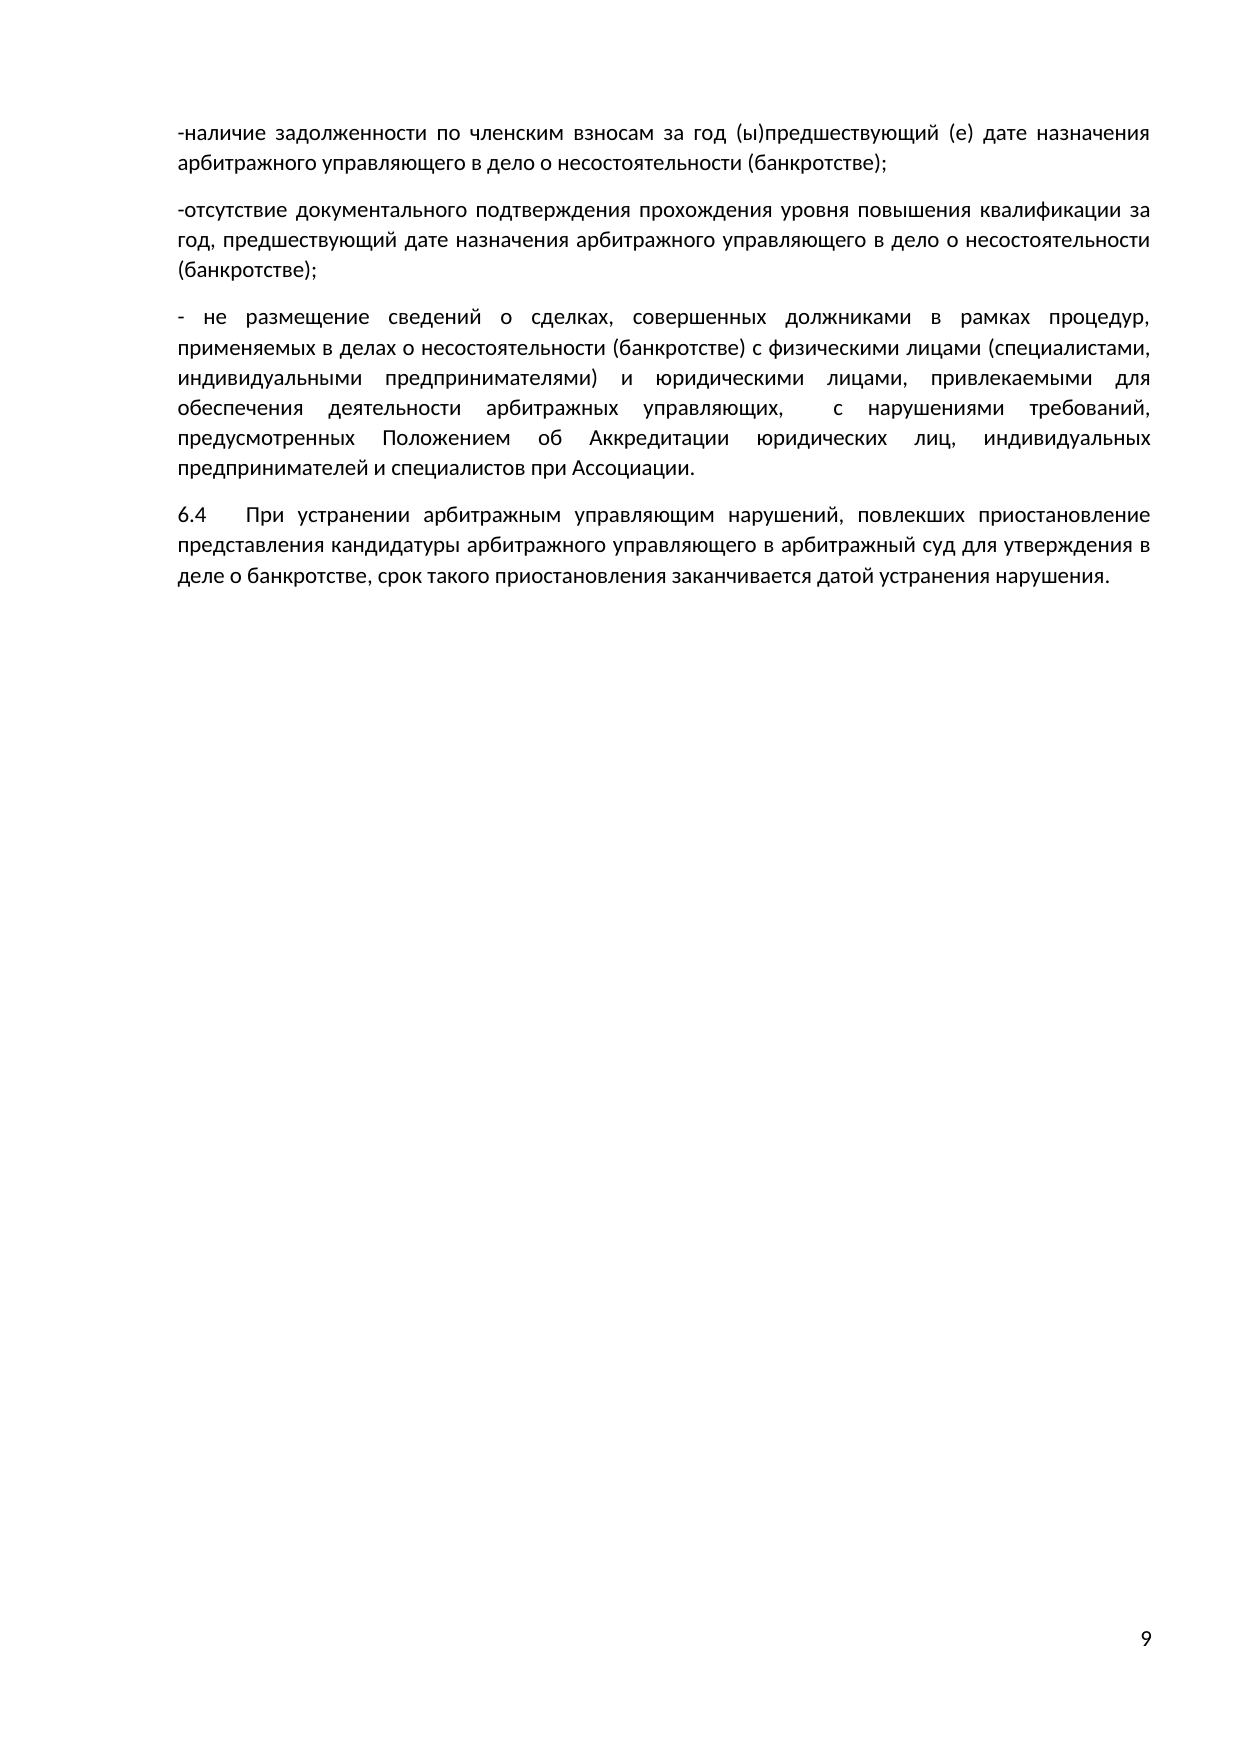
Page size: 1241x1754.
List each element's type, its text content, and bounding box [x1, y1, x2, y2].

text 6.4 При устранении арбитражным управляющим нарушений, повлекших приостановление представления кандидатуры арбитражного управляющего в арбитражный суд для утверждения в деле о банкротстве, срок такого приостановления заканчивается датой устранения нарушения. [177, 500, 1152, 589]
text -отсутствие документального подтверждения прохождения уровня повышения квалификации за год, предшествующий дате назначения арбитражного управляющего в дело о несостоятельности (банкротстве); [177, 195, 1152, 284]
text - не размещение сведений о сделках, совершенных должниками в рамках процедур, применяемых в делах о несостоятельности (банкротстве) с физическими лицами (специалистами, индивидуальными предпринимателями) и юридическими лицами, привлекаемыми для обеспечения деятельности арбитражных управляющих, с нарушениями требований, предусмотренных Положением об Аккредитации юридических лиц, индивидуальных предпринимателей и специалистов при Ассоциации. [177, 302, 1152, 482]
text -наличие задолженности по членским взносам за год (ы)предшествующий (е) дате назначения арбитражного управляющего в дело о несостоятельности (банкротстве); [177, 118, 1152, 176]
